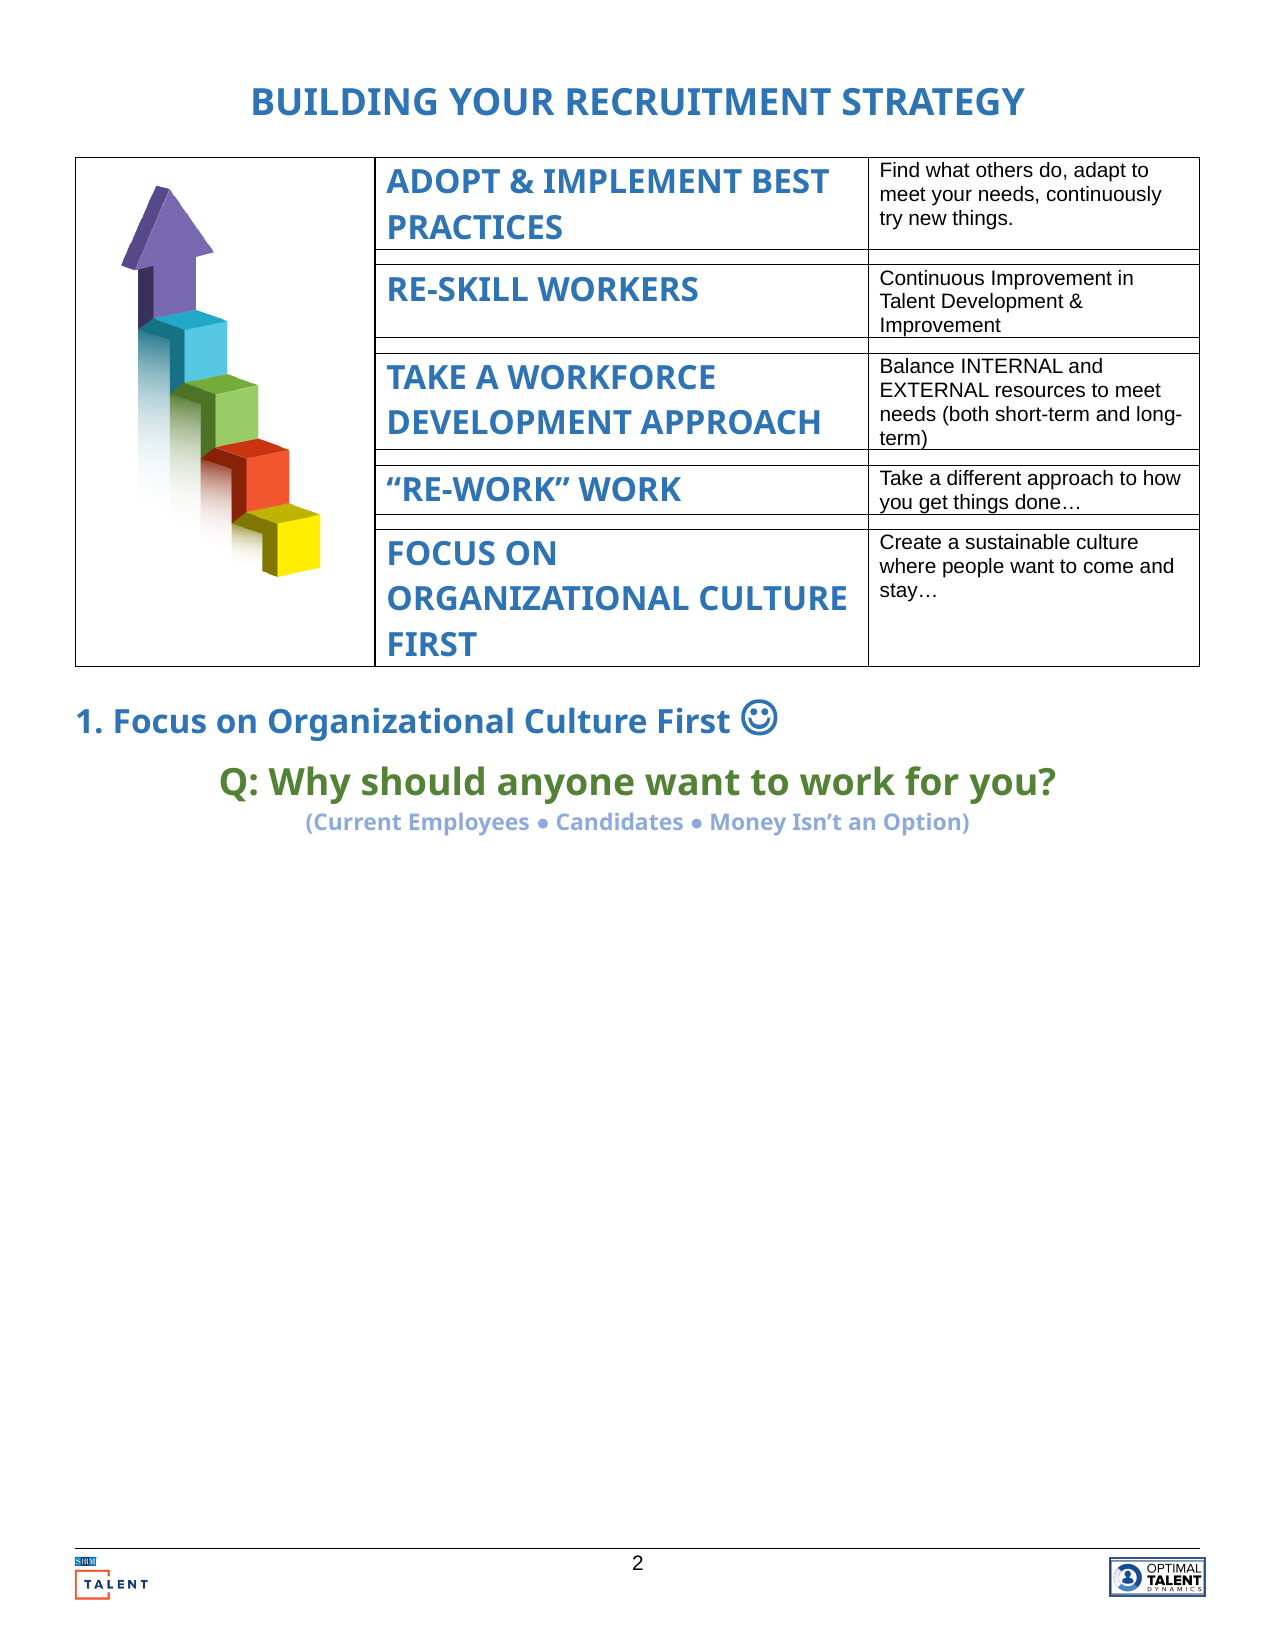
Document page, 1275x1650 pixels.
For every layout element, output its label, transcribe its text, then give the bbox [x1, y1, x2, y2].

table_header ADOPT & IMPLEMENT BEST PRACTICES [376, 158, 868, 249]
table_cell [869, 450, 1199, 464]
text BUILDING YOUR RECRUITMENT STRATEGY [75, 75, 1200, 126]
table_cell [869, 338, 1199, 352]
table_cell TAKE A WORKFORCE DEVELOPMENT APPROACH [376, 354, 868, 449]
table_cell Create a sustainable culture where people want to come and stay… [869, 530, 1199, 666]
picture [1103, 1553, 1212, 1602]
table_cell “RE-WORK” WORK [376, 466, 868, 513]
table_cell Balance INTERNAL and EXTERNAL resources to meet needs (both short-term and long-term) [869, 354, 1199, 449]
picture [86, 158, 364, 597]
table_cell [376, 515, 868, 529]
table_cell RE-SKILL WORKERS [376, 265, 868, 337]
table_cell FOCUS ON ORGANIZATIONAL CULTURE FIRST [376, 530, 868, 666]
text Q: Why should anyone want to work for you? [75, 755, 1200, 806]
table_cell [376, 450, 868, 464]
table_header [76, 158, 374, 666]
list Focus on Organizational Culture First [75, 698, 1200, 744]
table_cell [869, 515, 1199, 529]
table_cell [376, 250, 868, 264]
table_cell [376, 338, 868, 352]
table_cell Take a different approach to how you get things done… [869, 466, 1199, 513]
text (Current Employees ● Candidates ● Money Isn’t an Option) [75, 806, 1200, 837]
table_cell Continuous Improvement in Talent Development & Improvement [869, 265, 1199, 337]
table_header Find what others do, adapt to meet your needs, continuously try new things. [869, 158, 1199, 249]
picture [61, 1543, 164, 1611]
table_cell [869, 250, 1199, 264]
